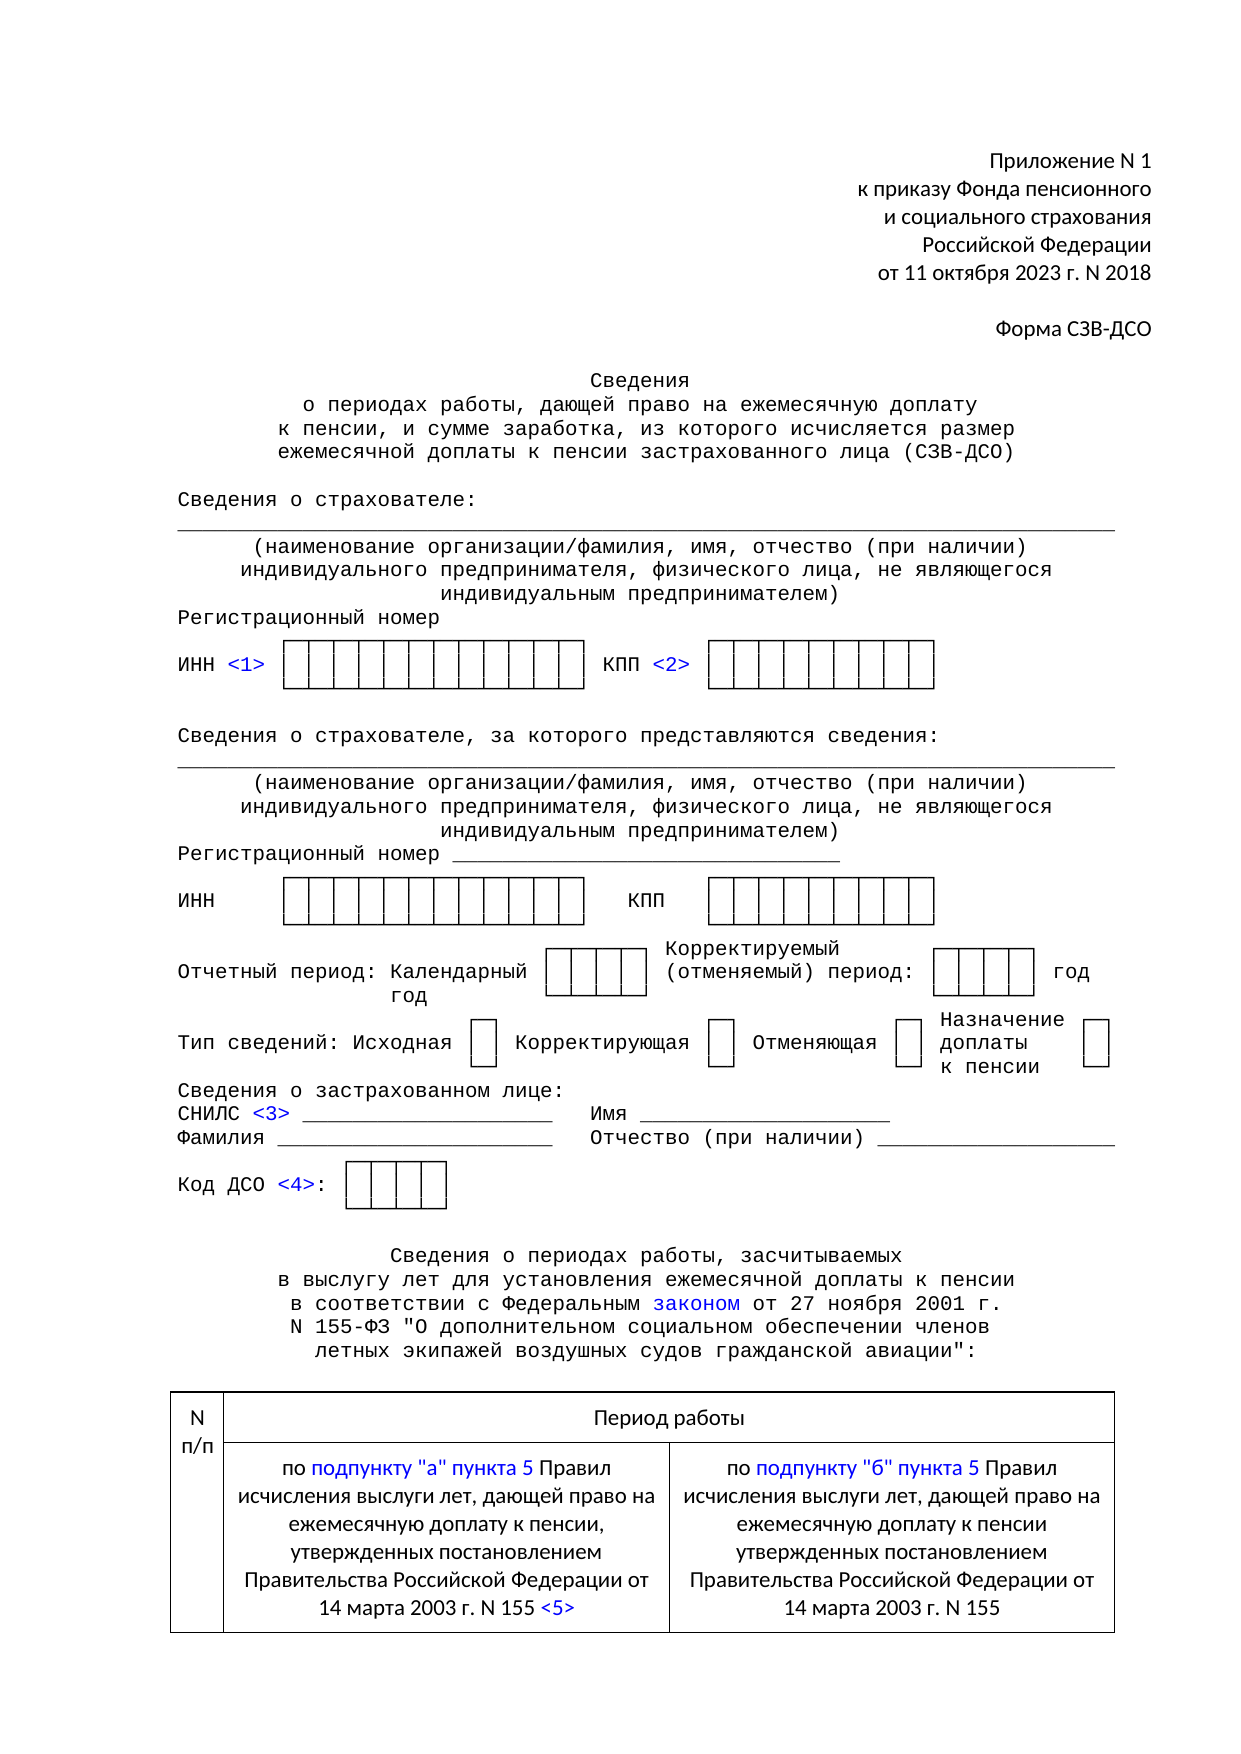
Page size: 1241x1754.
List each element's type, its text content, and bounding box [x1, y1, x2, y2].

text ИНН │ │ │ │ │ │ │ │ │ │ │ │ │ КПП │ │ │ │ │ │ │ │ │ │ [177, 891, 1152, 914]
text ┌─┬─┬─┬─┬─┬─┬─┬─┬─┬─┬─┬─┐ ┌─┬─┬─┬─┬─┬─┬─┬─┬─┐ [177, 630, 1152, 654]
text индивидуального предпринимателя, физического лица, не являющегося [177, 796, 1152, 819]
text ИНН <1> │ │ │ │ │ │ │ │ │ │ │ │ │ КПП <2> │ │ │ │ │ │ │ │ │ │ [177, 654, 1152, 678]
text СНИЛС <3> ____________________ Имя ____________________ [177, 1103, 1152, 1127]
text N 155-ФЗ "О дополнительном социальном обеспечении членов [177, 1316, 1152, 1340]
text индивидуального предпринимателя, физического лица, не являющегося [177, 559, 1152, 583]
text Код ДСО <4>: │ │ │ │ │ [177, 1174, 1152, 1198]
text Сведения о периодах работы, засчитываемых [177, 1245, 1152, 1269]
text Сведения [177, 370, 1152, 394]
text (наименование организации/фамилия, имя, отчество (при наличии) [177, 772, 1152, 796]
text └─┴─┴─┴─┴─┴─┴─┴─┴─┴─┴─┴─┘ └─┴─┴─┴─┴─┴─┴─┴─┴─┘ [177, 914, 1152, 938]
text Сведения о страхователе: [177, 488, 1152, 512]
text Фамилия ______________________ Отчество (при наличии) ___________________ [177, 1127, 1152, 1151]
text ┌─┬─┬─┬─┐ [177, 1151, 1152, 1174]
text Регистрационный номер _______________________________ [177, 843, 1152, 867]
text ┌─┐ ┌─┐ ┌─┐ Назначение ┌─┐ [177, 1009, 1152, 1032]
text от 11 октября 2023 г. N 2018 [177, 258, 1152, 286]
table_cell по подпункту "а" пункта 5 Правил исчисления выслуги лет, дающей право на ежемесячную доплату к пенсии, утвержденных постановлением Правительства Российской Федерации от 14 марта 2003 г. N 155 <5> [224, 1443, 669, 1632]
text индивидуальным предпринимателем) [177, 583, 1152, 607]
text Российской Федерации [177, 230, 1152, 258]
text Сведения о страхователе, за которого представляются сведения: [177, 725, 1152, 749]
text год └─┴─┴─┴─┘ └─┴─┴─┴─┘ [177, 985, 1152, 1009]
table_header Период работы [224, 1393, 1114, 1442]
text ___________________________________________________________________________ [177, 512, 1152, 536]
text Сведения о застрахованном лице: [177, 1080, 1152, 1103]
text Тип сведений: Исходная │ │ Корректирующая │ │ Отменяющая │ │ доплаты │ │ [177, 1032, 1152, 1056]
text ┌─┬─┬─┬─┐ Корректируемый ┌─┬─┬─┬─┐ [177, 938, 1152, 961]
text ┌─┬─┬─┬─┬─┬─┬─┬─┬─┬─┬─┬─┐ ┌─┬─┬─┬─┬─┬─┬─┬─┬─┐ [177, 867, 1152, 891]
text Отчетный период: Календарный │ │ │ │ │ (отменяемый) период: │ │ │ │ │ год [177, 961, 1152, 985]
text в выслугу лет для установления ежемесячной доплаты к пенсии [177, 1269, 1152, 1292]
text к приказу Фонда пенсионного [177, 174, 1152, 202]
text └─┴─┴─┴─┘ [177, 1198, 1152, 1222]
text индивидуальным предпринимателем) [177, 819, 1152, 843]
text (наименование организации/фамилия, имя, отчество (при наличии) [177, 536, 1152, 559]
text └─┴─┴─┴─┴─┴─┴─┴─┴─┴─┴─┴─┘ └─┴─┴─┴─┴─┴─┴─┴─┴─┘ [177, 678, 1152, 701]
text в соответствии с Федеральным законом от 27 ноября 2001 г. [177, 1292, 1152, 1316]
text к пенсии, и сумме заработка, из которого исчисляется размер [177, 418, 1152, 441]
text Приложение N 1 [177, 146, 1152, 174]
text о периодах работы, дающей право на ежемесячную доплату [177, 394, 1152, 418]
text ___________________________________________________________________________ [177, 749, 1152, 772]
text и социального страхования [177, 202, 1152, 230]
text летных экипажей воздушных судов гражданской авиации": [177, 1340, 1152, 1363]
text Форма СЗВ-ДСО [177, 314, 1152, 342]
text Регистрационный номер [177, 607, 1152, 630]
table_header N п/п [171, 1393, 223, 1632]
table_cell по подпункту "б" пункта 5 Правил исчисления выслуги лет, дающей право на ежемесячную доплату к пенсии утвержденных постановлением Правительства Российской Федерации от 14 марта 2003 г. N 155 [670, 1443, 1114, 1632]
text └─┘ └─┘ └─┘ к пенсии └─┘ [177, 1056, 1152, 1080]
text ежемесячной доплаты к пенсии застрахованного лица (СЗВ-ДСО) [177, 441, 1152, 465]
